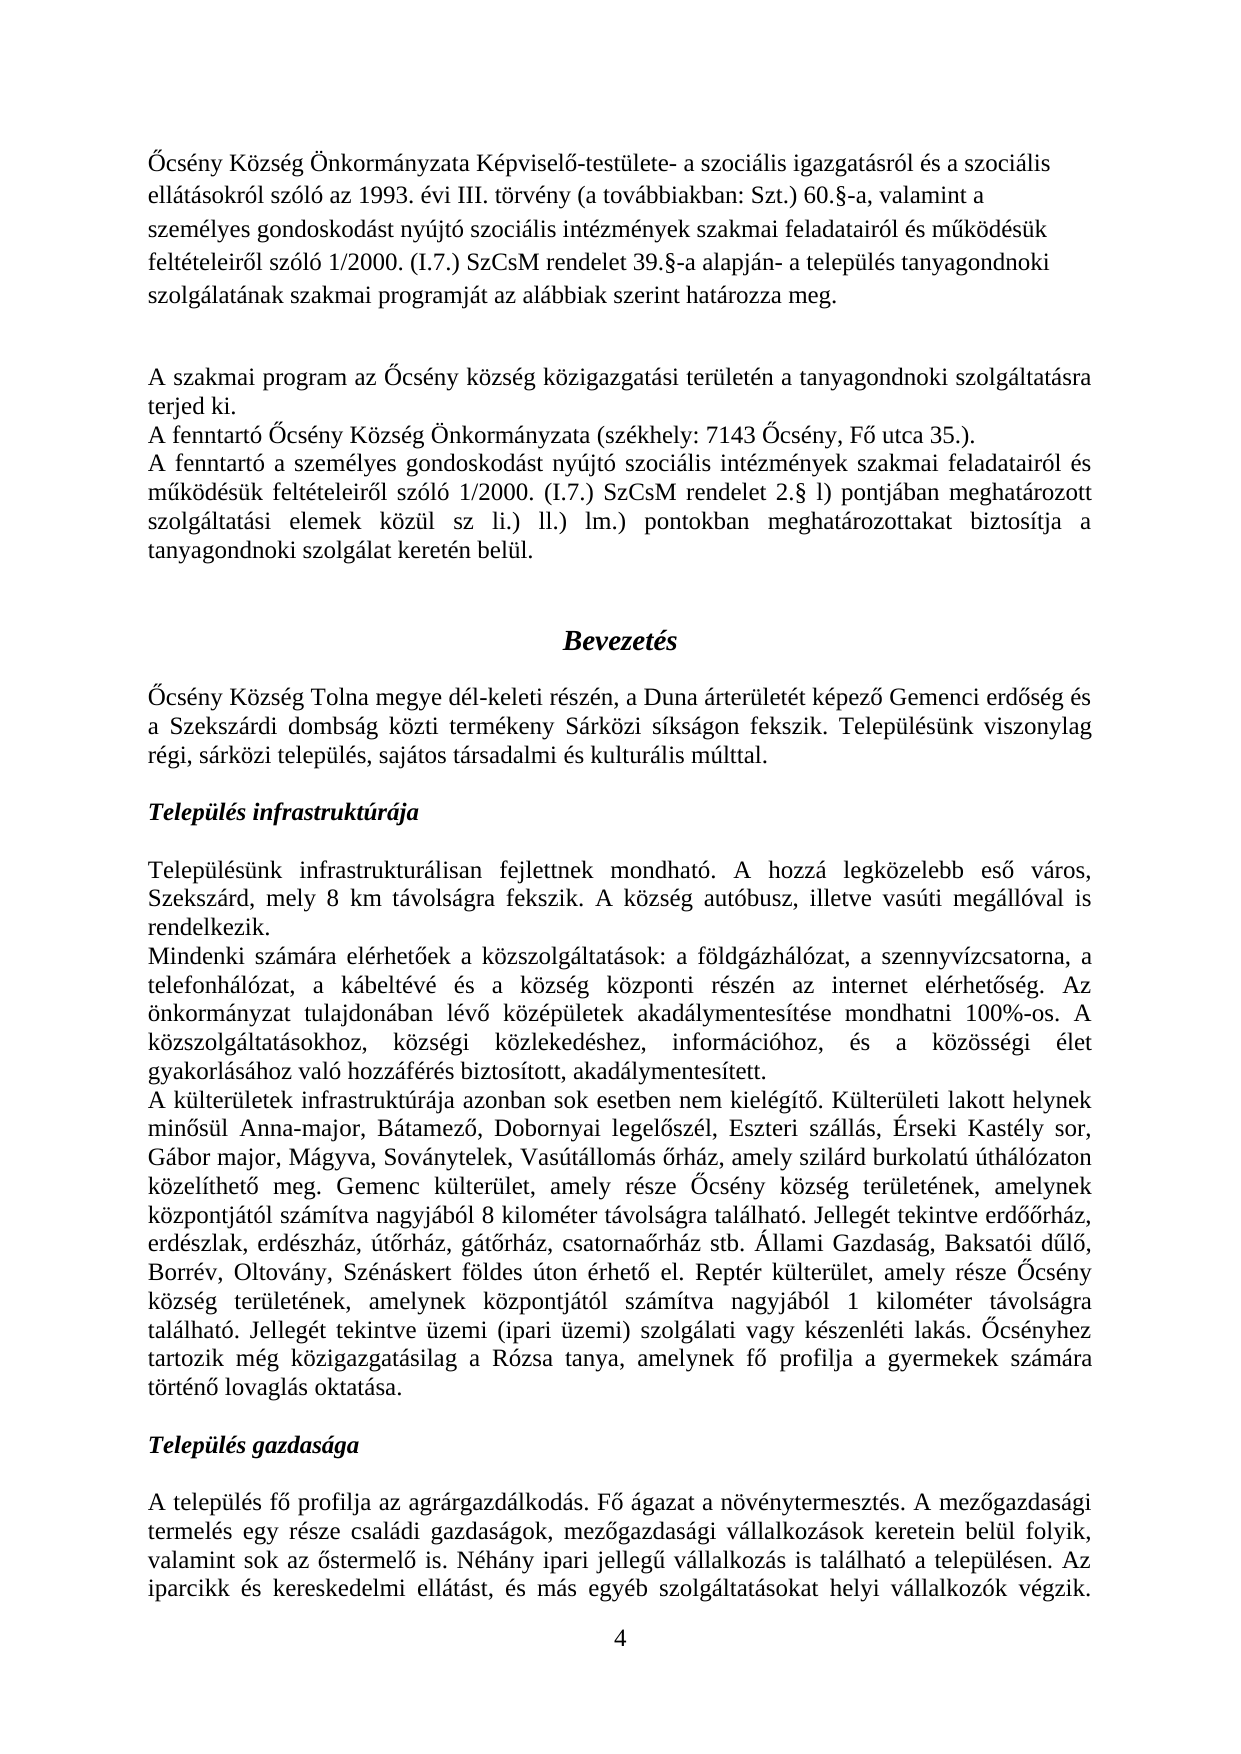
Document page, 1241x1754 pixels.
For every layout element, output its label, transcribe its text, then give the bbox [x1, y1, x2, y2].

text A fenntartó a személyes gondoskodást nyújtó szociális intézmények szakmai feladatairól és működésük feltételeiről szóló 1/2000. (I.7.) SzCsM rendelet 2.§ l) pontjában meghatározott szolgáltatási elemek közül sz li.) ll.) lm.) pontokban meghatározottakat biztosítja a tanyagondnoki szolgálat keretén belül. [148, 448, 1093, 563]
text Település gazdasága [148, 1430, 1093, 1458]
text Mindenki számára elérhetőek a közszolgáltatások: a földgázhálózat, a szennyvízcsatorna, a telefonhálózat, a kábeltévé és a község központi részén az internet elérhetőség. Az önkormányzat tulajdonában lévő középületek akadálymentesítése mondhatni 100%-os. A közszolgáltatásokhoz, községi közlekedéshez, információhoz, és a közösségi élet gyakorlásához való hozzáférés biztosított, akadálymentesített. [148, 941, 1093, 1085]
text Őcsény Község Önkormányzata Képviselő-testülete- a szociális igazgatásról és a szociális ellátásokról szóló az 1993. évi III. törvény (a továbbiakban: Szt.) 60.§-a, valamint a személyes gondoskodást nyújtó szociális intézmények szakmai feladatairól és működésük feltételeiről szóló 1/2000. (I.7.) SzCsM rendelet 39.§-a alapján- a település tanyagondnoki szolgálatának szakmai programját az alábbiak szerint határozza meg. [148, 148, 1093, 308]
text A szakmai program az Őcsény község közigazgatási területén a tanyagondnoki szolgáltatásra terjed ki. [148, 362, 1093, 420]
text Bevezetés [148, 623, 1093, 656]
text A külterületek infrastruktúrája azonban sok esetben nem kielégítő. Külterületi lakott helynek minősül Anna-major, Bátamező, Dobornyai legelőszél, Eszteri szállás, Érseki Kastély sor, Gábor major, Mágyva, Soványtelek, Vasútállomás őrház, amely szilárd burkolatú úthálózaton közelíthető meg. Gemenc külterület, amely része Őcsény község területének, amelynek központjától számítva nagyjából 8 kilométer távolságra található. Jellegét tekintve erdőőrház, erdészlak, erdészház, útőrház, gátőrház, csatornaőrház stb. Állami Gazdaság, Baksatói dűlő, Borrév, Oltovány, Szénáskert földes úton érhető el. Reptér külterület, amely része Őcsény község területének, amelynek központjától számítva nagyjából 1 kilométer távolságra található. Jellegét tekintve üzemi (ipari üzemi) szolgálati vagy készenléti lakás. Őcsényhez tartozik még közigazgatásilag a Rózsa tanya, amelynek fő profilja a gyermekek számára történő lovaglás oktatása. [148, 1085, 1093, 1200]
text Településünk infrastrukturálisan fejlettnek mondható. A hozzá legközelebb eső város, Szekszárd, mely 8 km távolságra fekszik. A község autóbusz, illetve vasúti megállóval is rendelkezik. [148, 855, 1093, 941]
text Őcsény Község Tolna megye dél-keleti részén, a Duna árterületét képező Gemenci erdőség és a Szekszárdi dombság közti termékeny Sárközi síkságon fekszik. Településünk viszonylag régi, sárközi település, sajátos társadalmi és kulturális múlttal. [148, 682, 1093, 768]
text Település infrastruktúrája [148, 797, 1093, 826]
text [148, 1487, 1093, 1602]
text A fenntartó Őcsény Község Önkormányzata (székhely: 7143 Őcsény, Fő utca 35.). [148, 420, 1093, 448]
